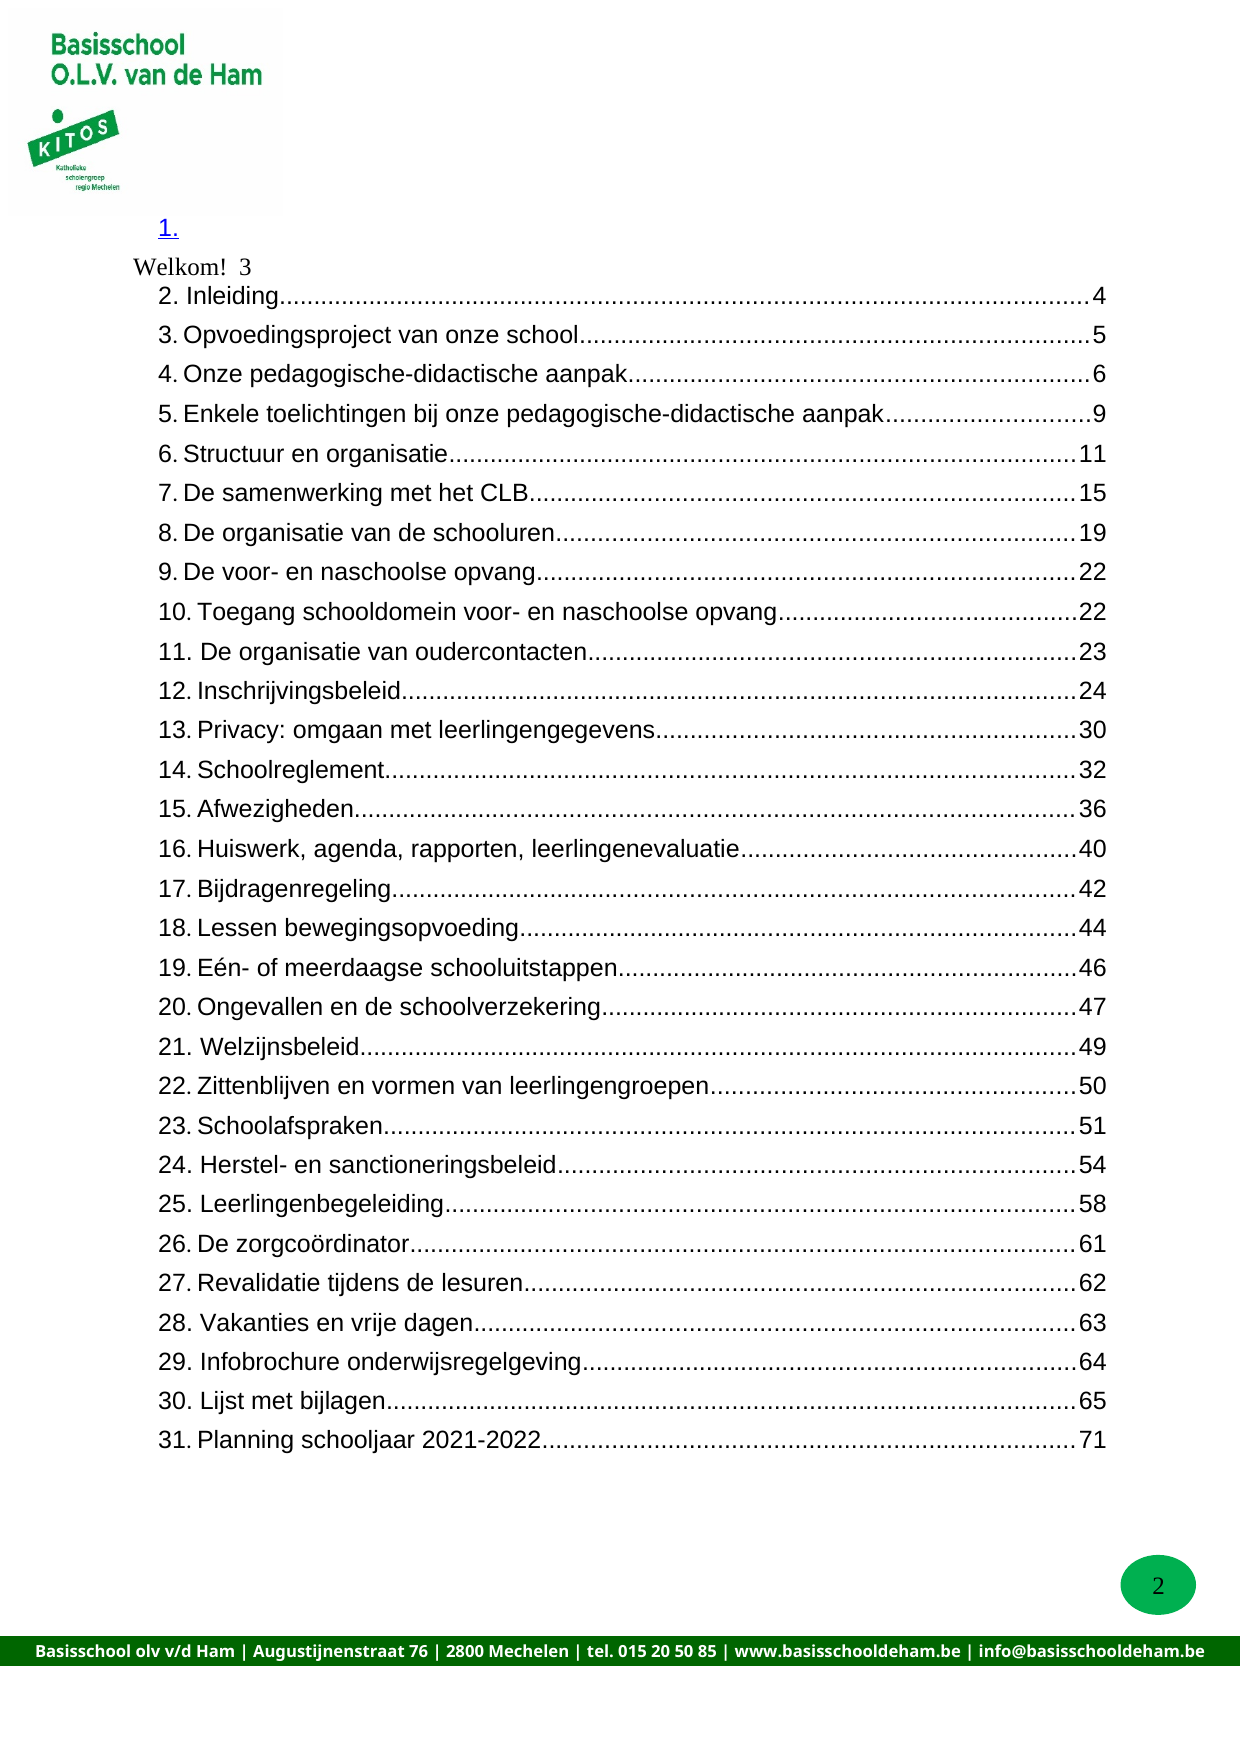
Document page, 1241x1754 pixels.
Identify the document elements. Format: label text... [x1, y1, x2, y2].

text 1.Welkom! 3 [158, 213, 1107, 242]
text 30 . Lijst met bijlagen 65 [158, 1386, 1107, 1415]
text 31 . Planning schooljaar 2021-2022 71 [158, 1425, 1107, 1454]
text 15 . Afwezigheden 36 [158, 794, 1107, 824]
text 20 . Ongevallen en de schoolverzekering 47 [158, 992, 1107, 1022]
text 29 . Infobrochure onderwijsregelgeving 64 [158, 1347, 1107, 1376]
picture [7, 8, 283, 216]
text 7 . De samenwerking met het CLB 15 [158, 478, 1107, 507]
text 5 . Enkele toelichtingen bij onze pedagogische-didactische aanpak 9 [158, 399, 1107, 428]
text 24 . Herstel- en sanctioneringsbeleid 54 [158, 1150, 1107, 1179]
text 4 . Onze pedagogische-didactische aanpak 6 [158, 359, 1107, 389]
text 11. De organisatie van oudercontacten 23 [158, 637, 1107, 665]
text 17 . Bijdragenregeling 42 [158, 874, 1107, 903]
text 26 . De zorgcoördinator 61 [158, 1229, 1107, 1258]
text 28 . Vakanties en vrije dagen 63 [158, 1308, 1107, 1337]
text 3 . Opvoedingsproject van onze school 5 [158, 320, 1107, 349]
text 9 . De voor- en naschoolse opvang 22 [158, 557, 1107, 587]
text 22 . Zittenblijven en vormen van leerlingengroepen 50 [158, 1071, 1107, 1100]
text 16 . Huiswerk, agenda, rapporten, leerlingenevaluatie 40 [158, 834, 1107, 863]
text 27 . Revalidatie tijdens de lesuren 62 [158, 1268, 1107, 1297]
text 25 . Leerlingenbegeleiding 58 [158, 1189, 1107, 1218]
text 2 . Inleiding 4 [158, 281, 1107, 309]
text 12 . Inschrijvingsbeleid 24 [158, 676, 1107, 705]
text 19 . Eén- of meerdaagse schooluitstappen 46 [158, 953, 1107, 982]
text 18 . Lessen bewegingsopvoeding 44 [158, 913, 1107, 942]
text 23 . Schoolafspraken 51 [158, 1111, 1107, 1140]
text 10 . Toegang schooldomein voor- en naschoolse opvang 22 [158, 597, 1107, 626]
text 6 . Structuur en organisatie 11 [158, 439, 1107, 468]
text 14 . Schoolreglement 32 [158, 755, 1107, 784]
text 21. Welzijnsbeleid 49 [158, 1032, 1107, 1061]
text 8 . De organisatie van de schooluren 19 [158, 518, 1107, 547]
text 13 . Privacy: omgaan met leerlingengegevens 30 [158, 715, 1107, 744]
